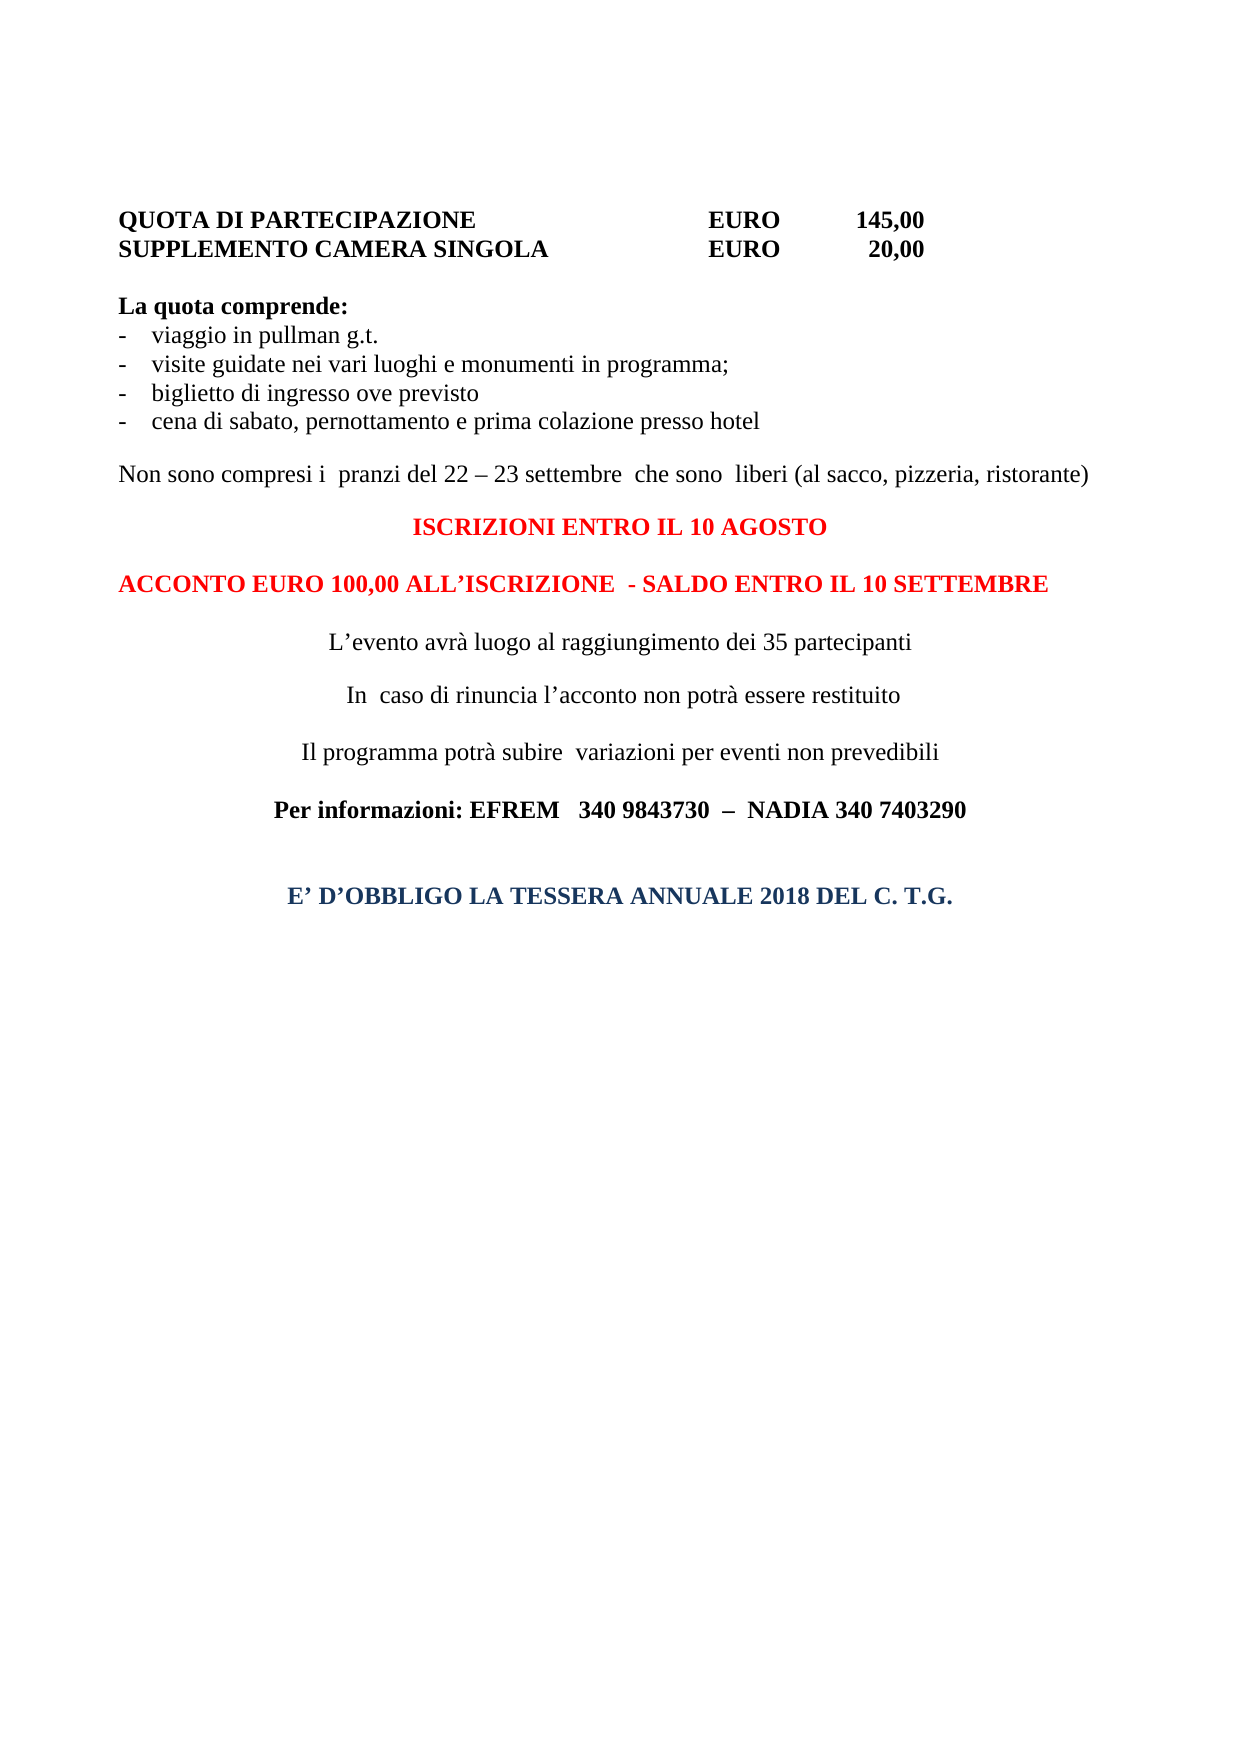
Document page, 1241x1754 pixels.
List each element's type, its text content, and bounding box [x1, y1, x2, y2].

text - viaggio in pullman g.t. [118, 320, 1122, 349]
text ISCRIZIONI ENTRO IL 10 AGOSTO [118, 512, 1122, 541]
text La quota comprende: [118, 291, 1122, 320]
text L’evento avrà luogo al raggiungimento dei 35 partecipanti [118, 627, 1122, 656]
text E’ D’OBBLIGO LA TESSERA ANNUALE 2018 DEL C. T.G. [118, 881, 1122, 910]
text - visite guidate nei vari luoghi e monumenti in programma; [118, 349, 1122, 378]
text Il programma potrà subire variazioni per eventi non prevedibili [118, 737, 1122, 766]
text ACCONTO EURO 100,00 ALL’ISCRIZIONE - SALDO ENTRO IL 10 SETTEMBRE [118, 569, 1122, 598]
text Non sono compresi i pranzi del 22 – 23 settembre che sono liberi (al sacco, pizzeria, ristorante) [118, 459, 1122, 488]
text - biglietto di ingresso ove previsto [118, 378, 1122, 406]
text SUPPLEMENTO CAMERA SINGOLA EURO 20,00 [118, 234, 1122, 263]
text Per informazioni: EFREM 340 9843730 – NADIA 340 7403290 [118, 795, 1122, 823]
text In caso di rinuncia l’acconto non potrà essere restituito [118, 680, 1122, 708]
text QUOTA DI PARTECIPAZIONE EURO 145,00 [118, 205, 1122, 234]
text - cena di sabato, pernottamento e prima colazione presso hotel [118, 406, 1122, 435]
